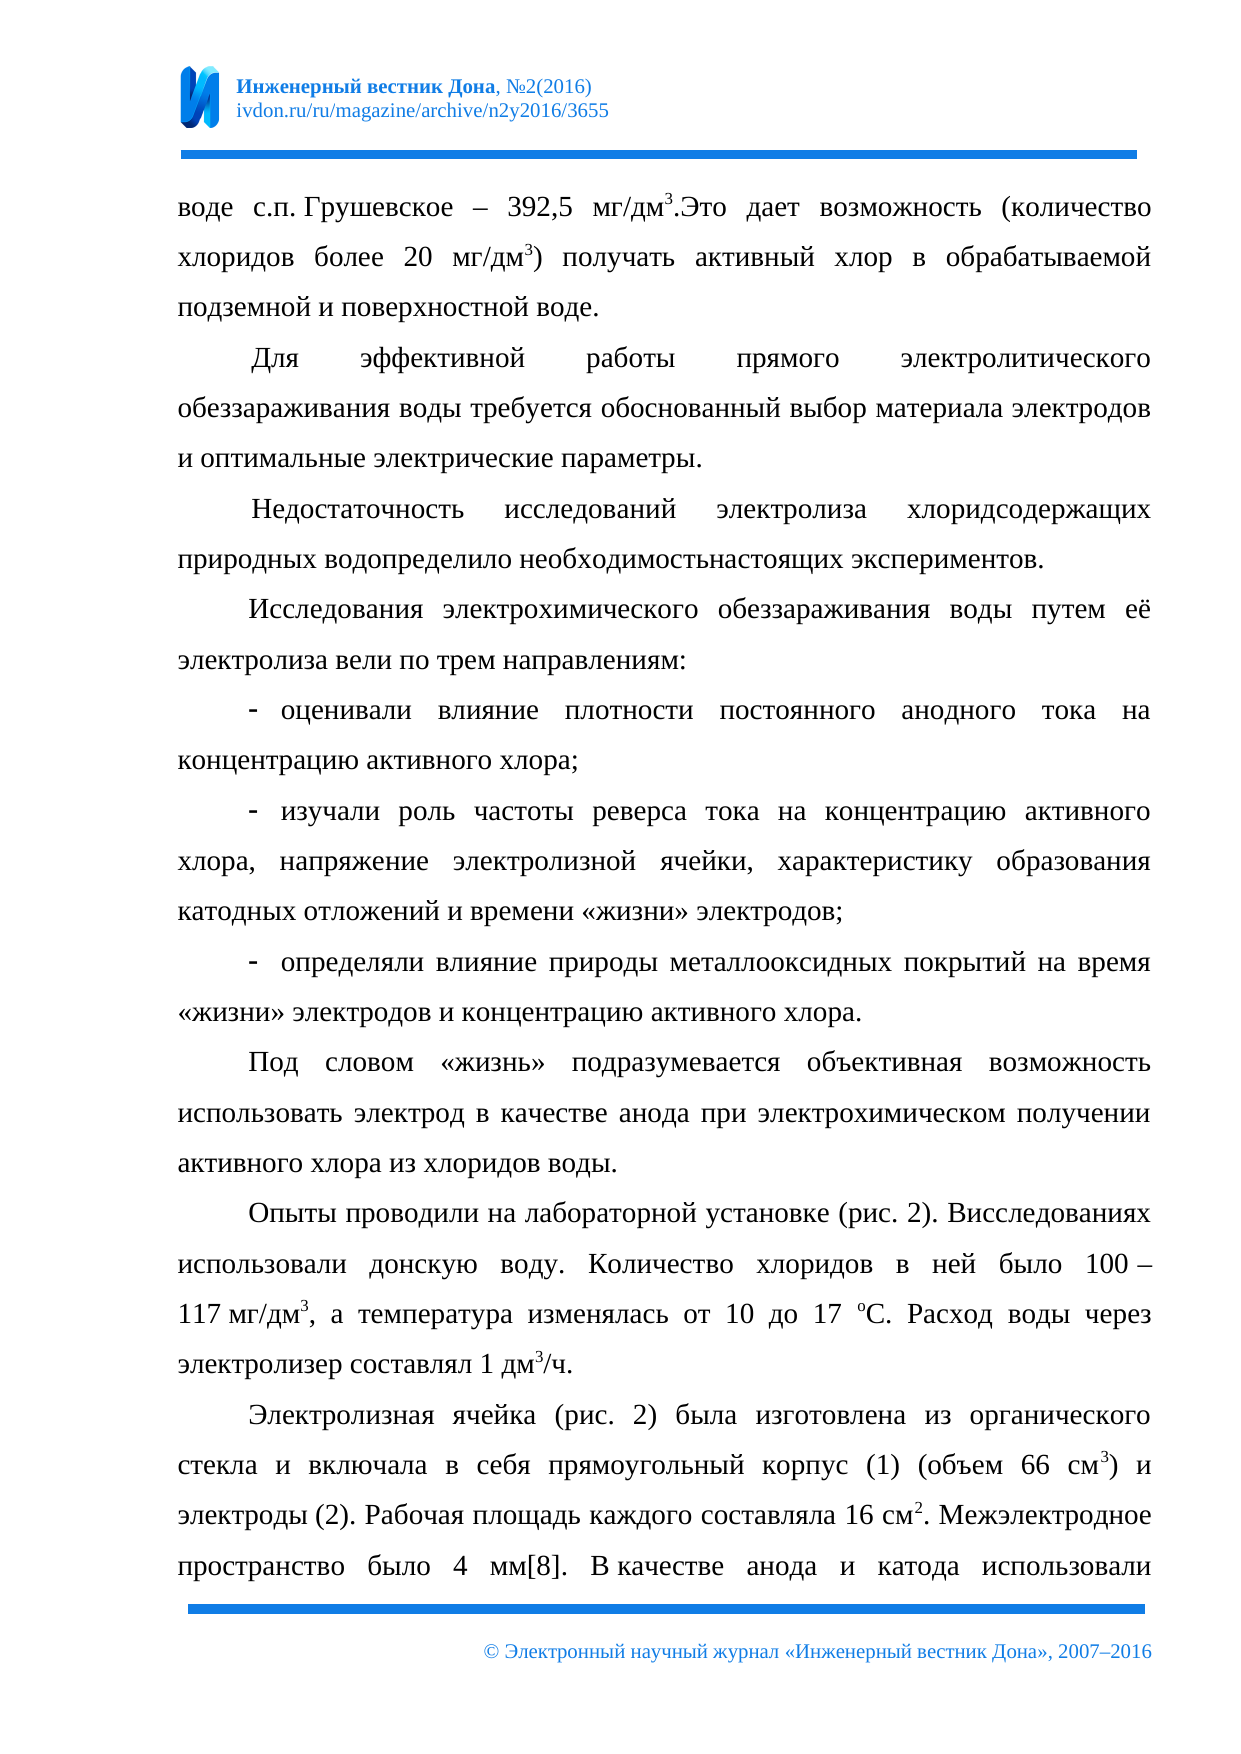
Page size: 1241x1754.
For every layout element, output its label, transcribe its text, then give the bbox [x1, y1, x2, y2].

text Исследования электрохимического обеззараживания воды путем её электролиза вели по трем направлениям: [177, 591, 1152, 675]
text Для эффективной работы прямого электролитического обеззараживания воды требуется обоснованный выбор материала электродов и оптимальные электрические параметры. [177, 340, 1152, 474]
text Недостаточность исследований электролиза хлоридсодержащих природных водопределило необходимостьнастоящих экспериментов. [177, 491, 1152, 575]
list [177, 1397, 1152, 1581]
picture [180, 66, 220, 128]
list оценивали влияние плотности постоянного анодного тока на концентрацию активного хлора; [177, 692, 1152, 776]
text Опыты проводили на лабораторной установке (рис. 2). Висследованиях использовали донскую воду. Количество хлоридов в ней было 100 –117 мг/дм3, а температура изменялась от 10 до 17 oС. Расход воды через электролизер составлял 1 дм3/ч. [177, 1196, 1152, 1380]
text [177, 189, 1152, 323]
list изучали роль частоты реверса тока на концентрацию активного хлора, напряжение электролизной ячейки, характеристику образования катодных отложений и времени «жизни» электродов; [177, 793, 1152, 927]
list определяли влияние природы металлооксидных покрытий на время «жизни» электродов и концентрацию активного хлора. [177, 944, 1152, 1028]
text Под словом «жизнь» подразумевается объективная возможность использовать электрод в качестве анода при электрохимическом получении активного хлора из хлоридов воды. [177, 1044, 1152, 1179]
